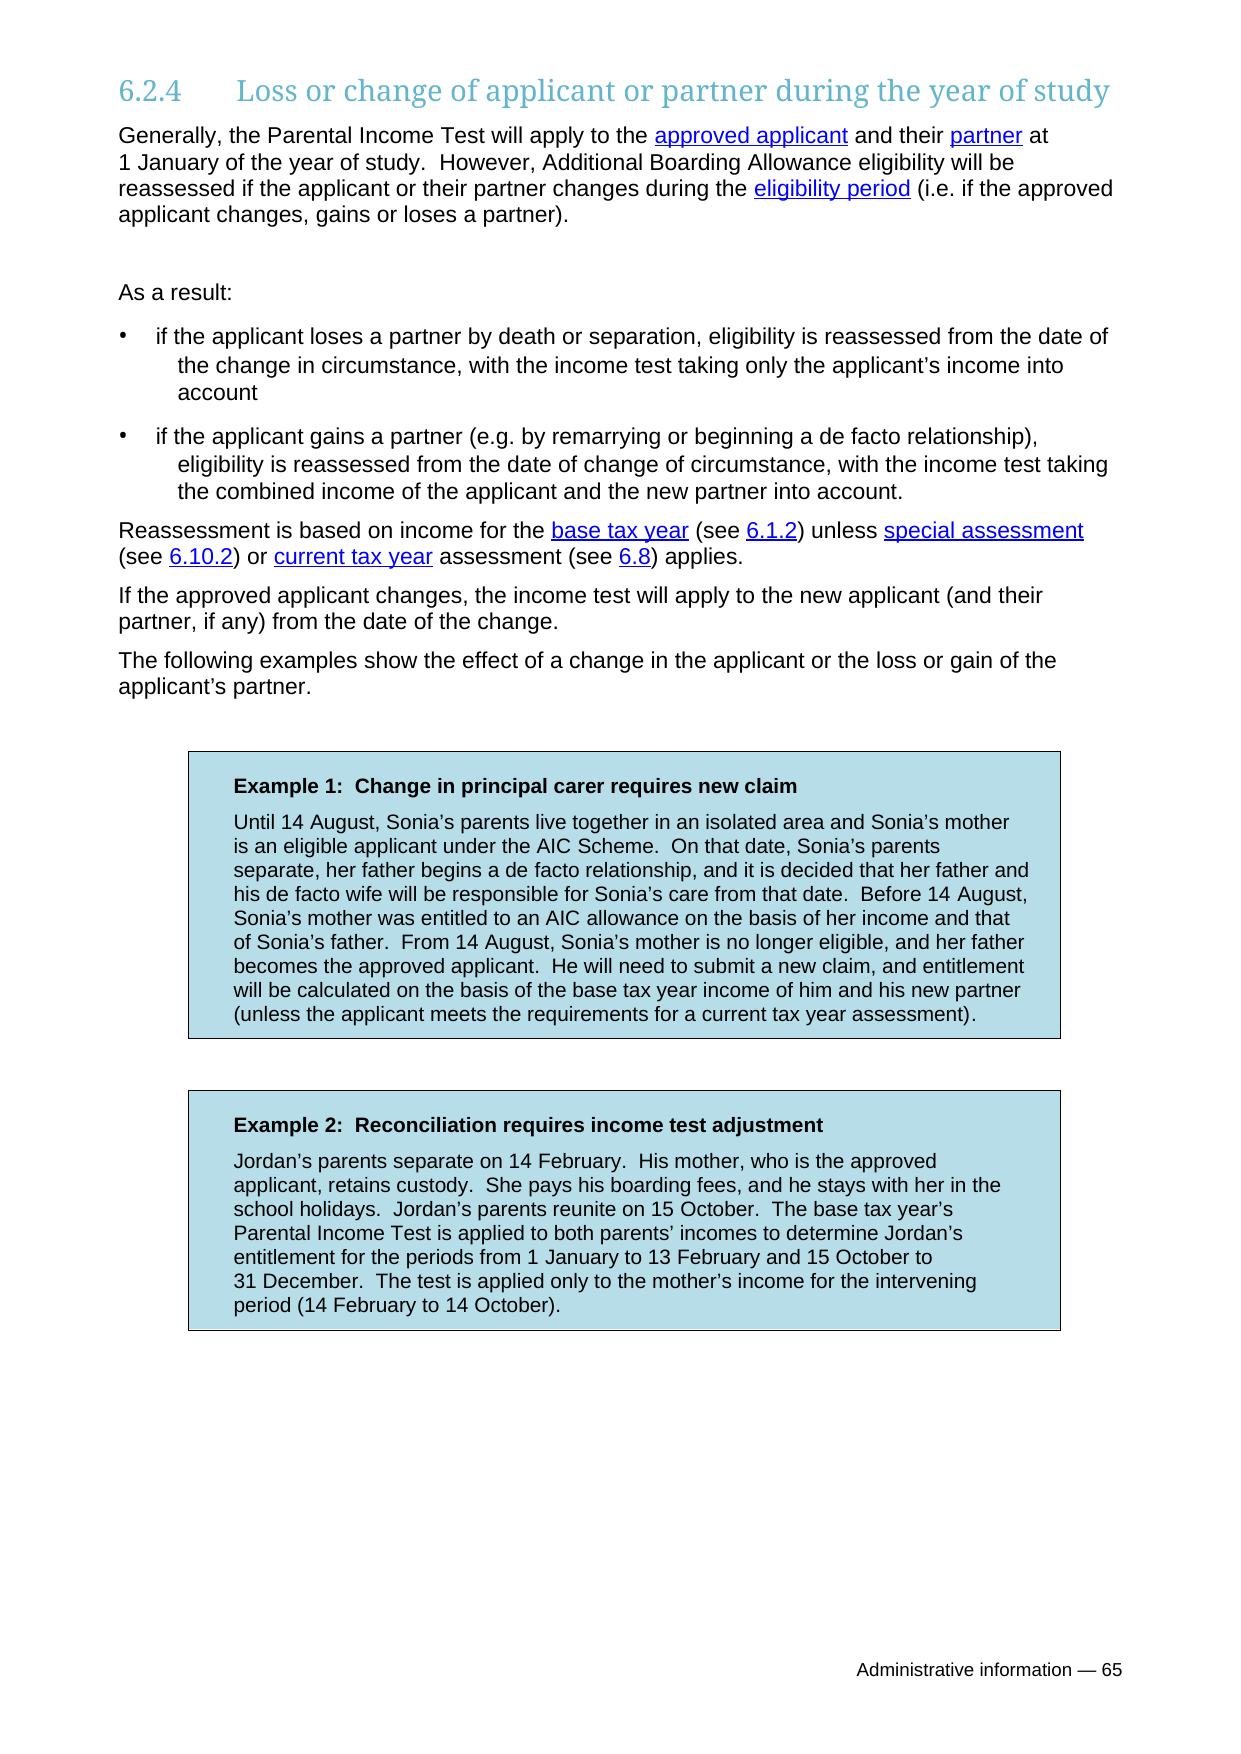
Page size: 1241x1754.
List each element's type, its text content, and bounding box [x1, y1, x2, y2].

table_header Example 1: Change in principal carer requires new claim Until 14 August, Sonia’s parents live together in an isolated area and Sonia’s mother is an eligible applicant under the AIC Scheme. On that date, Sonia’s parents separate, her father begins a de facto relationship, and it is decided that her father and his de facto wife will be responsible for Sonia’s care from that date. Before 14 August, Sonia’s mother was entitled to an AIC allowance on the basis of her income and that of Sonia’s father. From 14 August, Sonia’s mother is no longer eligible, and her father becomes the approved applicant. He will need to submit a new claim, and entitlement will be calculated on the basis of the base tax year income of him and his new partner (unless the applicant meets the requirements for a current tax year assessment). [189, 752, 1060, 1038]
text As a result: [118, 279, 1122, 306]
subtitle 6.2.4 Loss or change of applicant or partner during the year of study [118, 70, 1122, 110]
table_header Example 2: Reconciliation requires income test adjustment Jordan’s parents separate on 14 February. His mother, who is the approved applicant, retains custody. She pays his boarding fees, and he stays with her in the school holidays. Jordan’s parents reunite on 15 October. The base tax year’s Parental Income Test is applied to both parents’ incomes to determine Jordan’s entitlement for the periods from 1 January to 13 February and 15 October to 31 December. The test is applied only to the mother’s income for the intervening period (14 February to 14 October). [189, 1091, 1060, 1329]
text The following examples show the effect of a change in the applicant or the loss or gain of the applicant’s partner. [118, 647, 1122, 700]
text Reassessment is based on income for the base tax year (see 6.1.2) unless special assessment (see 6.10.2) or current tax year assessment (see 6.8) applies. [118, 517, 1122, 569]
text if the applicant loses a partner by death or separation, eligibility is reassessed from the date of the change in circumstance, with the income test taking only the applicant’s income into account [118, 318, 1122, 405]
text If the approved applicant changes, the income test will apply to the new applicant (and their partner, if any) from the date of the change. [118, 582, 1122, 634]
text if the applicant gains a partner (e.g. by remarrying or beginning a de facto relationship), eligibility is reassessed from the date of change of circumstance, with the income test taking the combined income of the applicant and the new partner into account. [118, 417, 1122, 504]
text Generally, the Parental Income Test will apply to the approved applicant and their partner at 1 January of the year of study. However, Additional Boarding Allowance eligibility will be reassessed if the applicant or their partner changes during the eligibility period (i.e. if the approved applicant changes, gains or loses a partner). [118, 122, 1122, 228]
